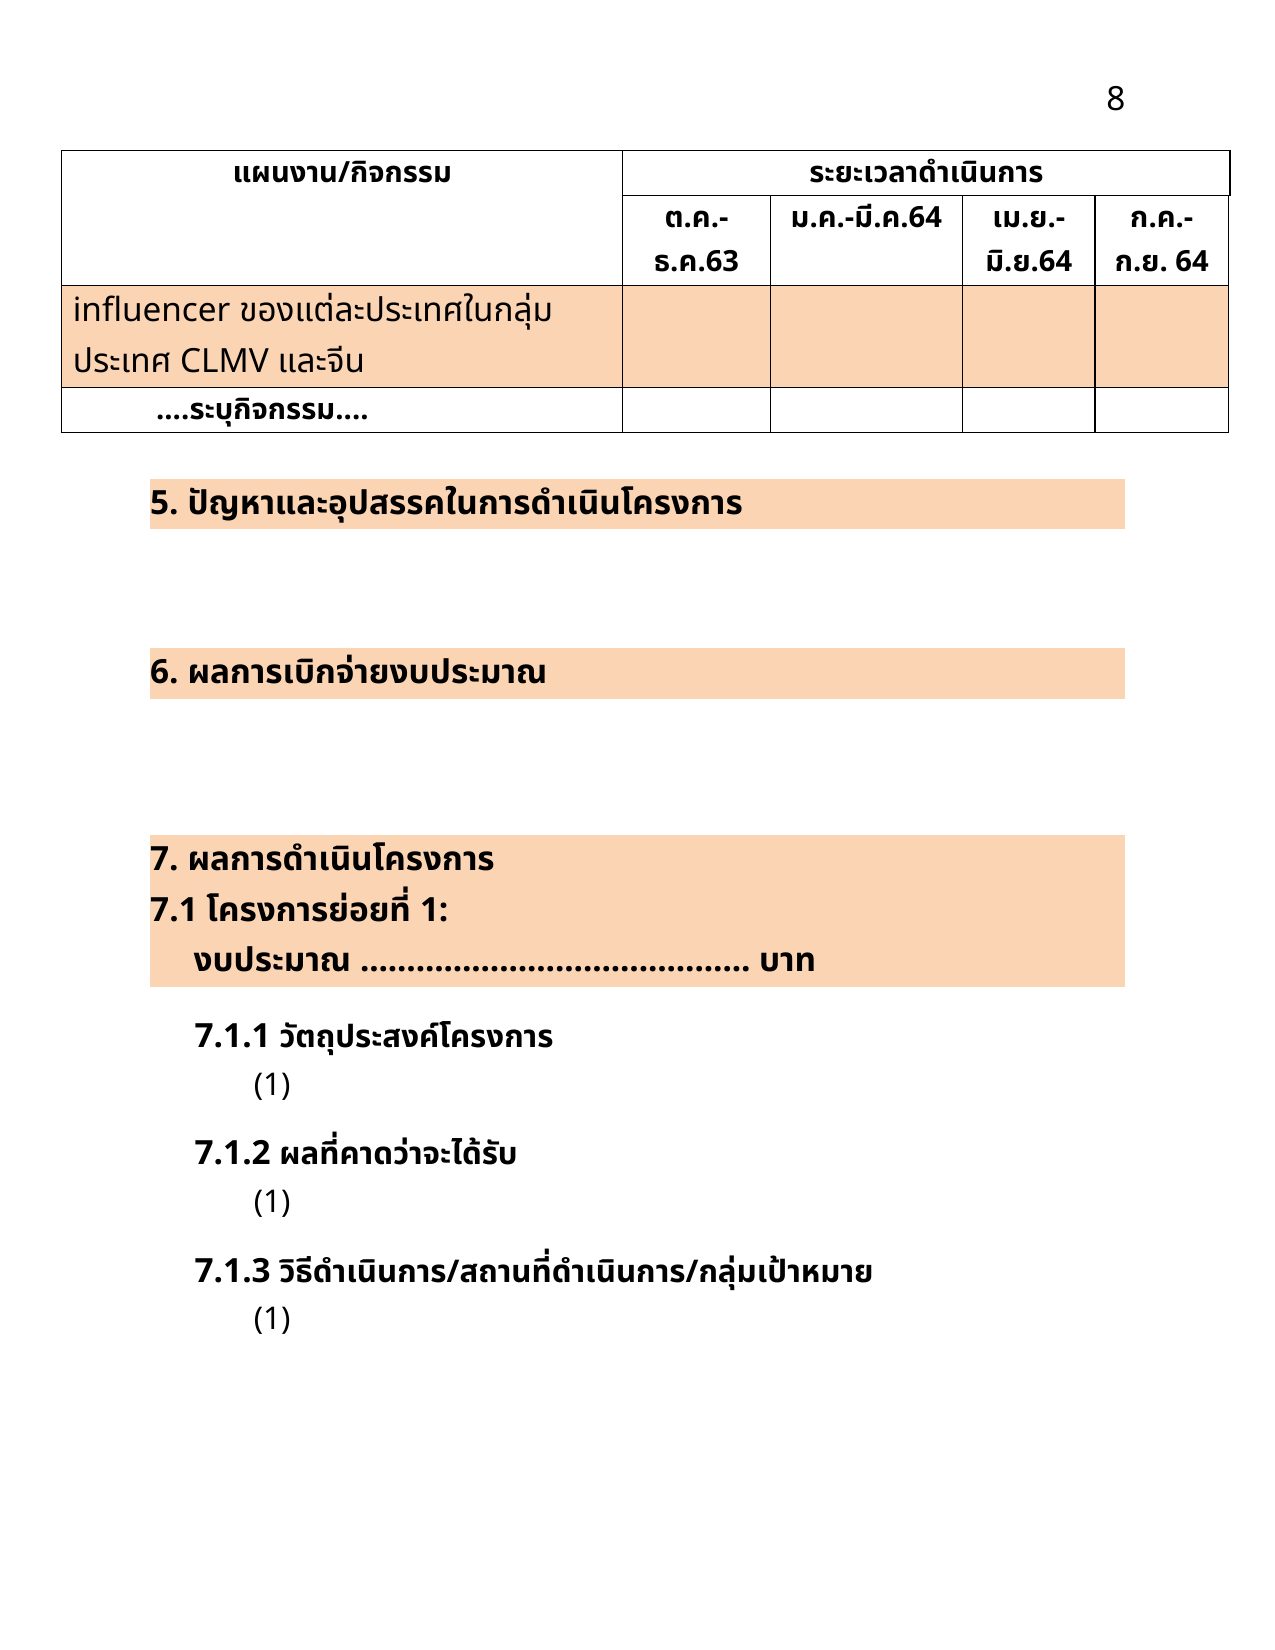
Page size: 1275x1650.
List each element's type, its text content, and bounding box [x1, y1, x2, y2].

table_header ระยะเวลาดำเนินการ [623, 151, 1229, 195]
text 7.1.3 วิธีดำเนินการ/สถานที่ดำเนินการ/กลุ่มเป้าหมาย [150, 1246, 1125, 1296]
table_cell ต.ค.-ธ.ค.63 [623, 196, 770, 285]
text งบประมาณ …………………………………… บาท [150, 936, 1125, 987]
table_cell ม.ค.-มี.ค.64 [771, 196, 962, 285]
table_cell [963, 286, 1094, 387]
text 7. ผลการดำเนินโครงการ [150, 835, 1125, 886]
text (1) [150, 1179, 1125, 1221]
text 6. ผลการเบิกจ่ายงบประมาณ [150, 648, 1125, 699]
table_cell ก.ค.-ก.ย. 64 [1096, 196, 1228, 285]
table_cell [623, 286, 770, 387]
table_cell [1096, 286, 1228, 387]
table_cell [963, 388, 1094, 432]
text 7.1 โครงการย่อยที่ 1: [150, 886, 1125, 936]
table_cell [623, 388, 770, 432]
table_cell [771, 388, 962, 432]
table_cell ....ระบุกิจกรรม.... [62, 388, 622, 432]
table_cell เม.ย.-มิ.ย.64 [963, 196, 1094, 285]
table_cell [1096, 388, 1228, 432]
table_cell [62, 286, 622, 387]
table_header แผนงาน/กิจกรรม [62, 151, 622, 285]
text (1) [150, 1296, 1125, 1339]
text 5. ปัญหาและอุปสรรคในการดำเนินโครงการ [150, 479, 1125, 529]
text (1) [150, 1061, 1125, 1104]
text 7.1.2 ผลที่คาดว่าจะได้รับ [150, 1129, 1125, 1179]
text 7.1.1 วัตถุประสงค์โครงการ [150, 1012, 1125, 1061]
table_cell [771, 286, 962, 387]
